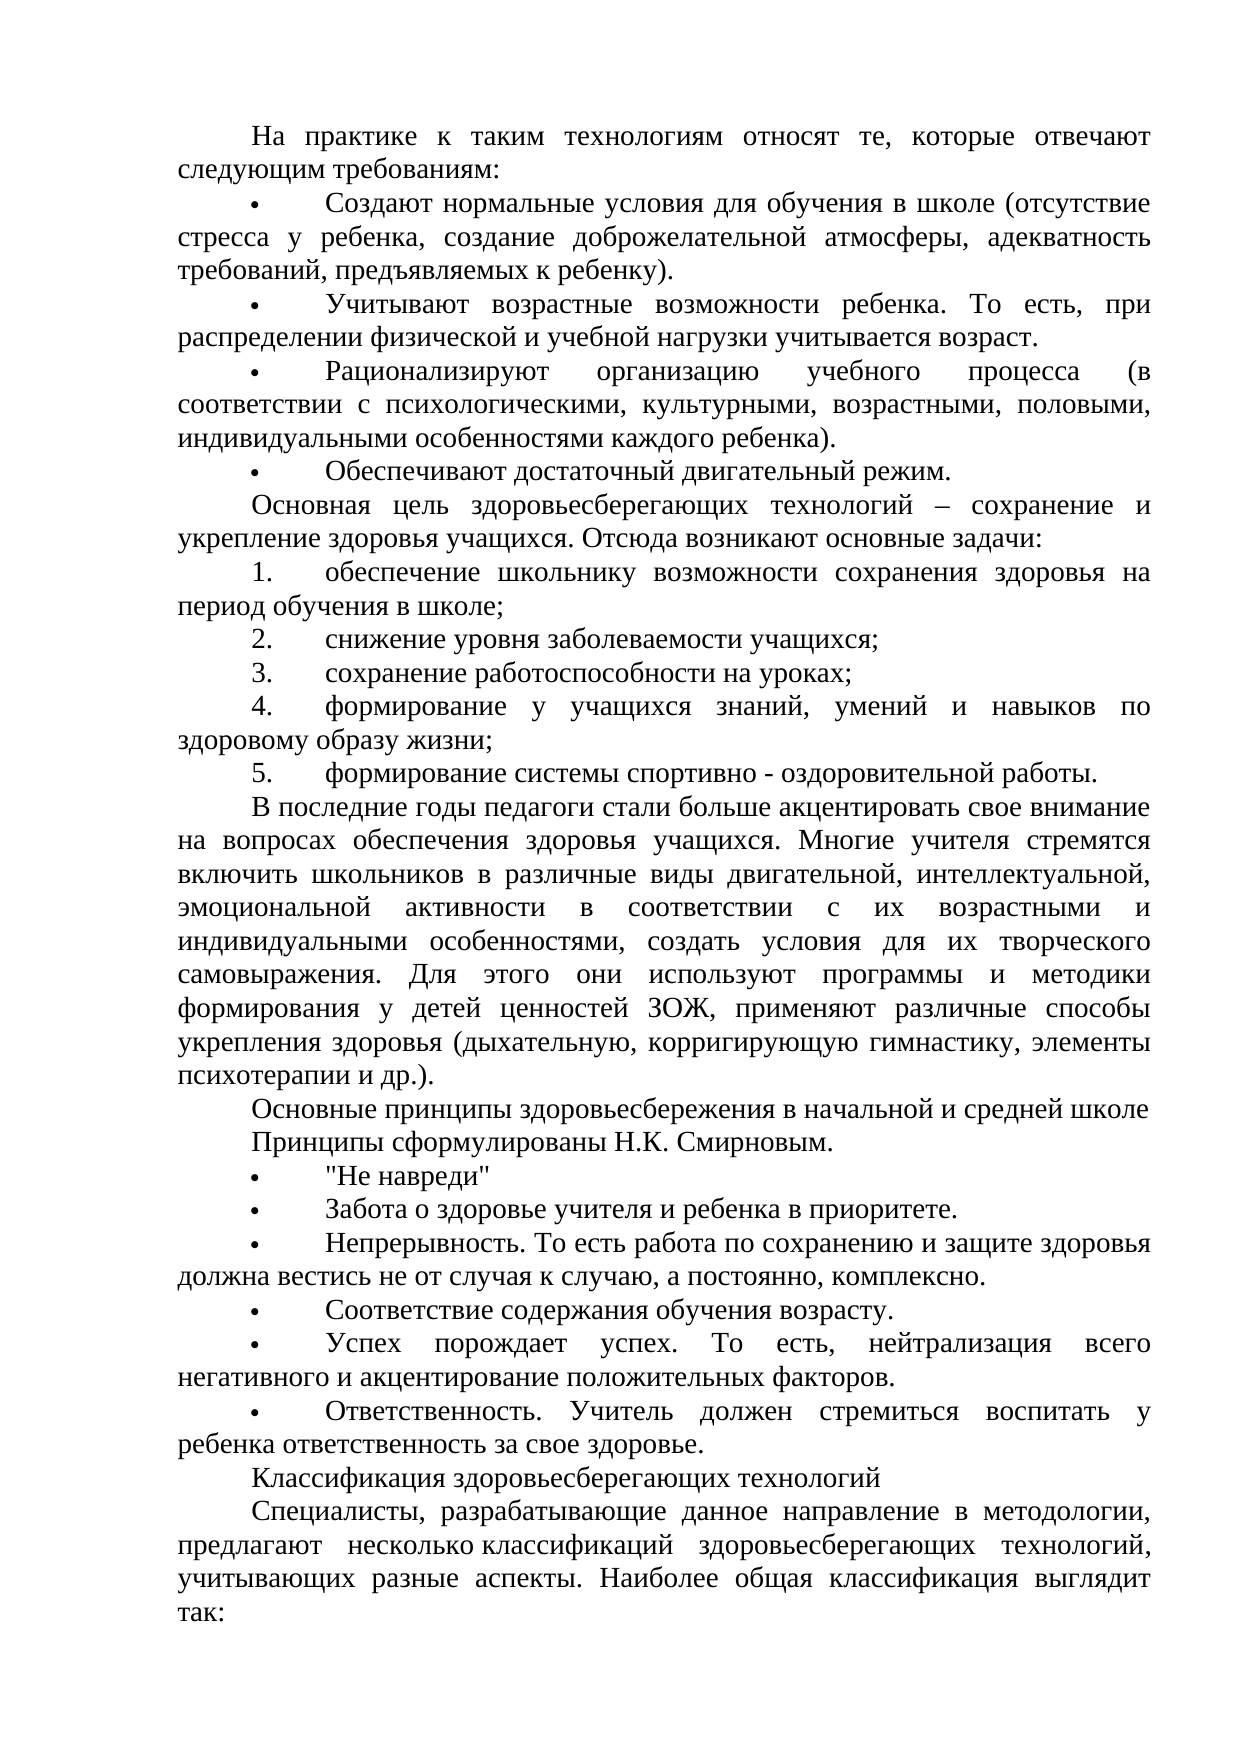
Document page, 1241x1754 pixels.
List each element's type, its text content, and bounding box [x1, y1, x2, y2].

text Основные принципы здоровьесбережения в начальной и средней школе [177, 1091, 1152, 1124]
list формирование системы спортивно - оздоровительной работы. [177, 755, 1152, 789]
text В последние годы педагоги стали больше акцентировать свое внимание на вопросах обеспечения здоровья учащихся. Многие учителя стремятся включить школьников в различные виды двигательной, интеллектуальной, эмоциональной активности в соответствии с их возрастными и индивидуальными особенностями, создать условия для их творческого самовыражения. Для этого они используют программы и методики формирования у детей ценностей ЗОЖ, применяют различные способы укрепления здоровья (дыхательную, корригирующую гимнастику, элементы психотерапии и др.). [177, 789, 1152, 1091]
text На практике к таким технологиям относят те, которые отвечают следующим требованиям: [177, 118, 1152, 185]
text Принципы сформулированы Н.К. Смирновым. [177, 1124, 1152, 1158]
list Рационализируют организацию учебного процесса (в соответствии с психологическими, культурными, возрастными, половыми, индивидуальными особенностями каждого ребенка). [177, 353, 1152, 453]
text Основная цель здоровьесберегающих технологий – сохранение и укрепление здоровья учащихся. Отсюда возникают основные задачи: [177, 487, 1152, 554]
list снижение уровня заболеваемости учащихся; [177, 621, 1152, 655]
list Создают нормальные условия для обучения в школе (отсутствие стресса у ребенка, создание доброжелательной атмосферы, адекватность требований, предъявляемых к ребенку). [177, 185, 1152, 286]
list Соответствие содержания обучения возрасту. [177, 1292, 1152, 1326]
list Забота о здоровье учителя и ребенка в приоритете. [177, 1191, 1152, 1225]
list обеспечение школьнику возможности сохранения здоровья на период обучения в школе; [177, 554, 1152, 621]
list Ответственность. Учитель должен стремиться воспитать у ребенка ответственность за свое здоровье. [177, 1393, 1152, 1460]
list Непрерывность. То есть работа по сохранению и защите здоровья должна вестись не от случая к случаю, а постоянно, комплексно. [177, 1225, 1152, 1292]
text Специалисты, разрабатывающие данное направление в методологии, предлагают несколько классификаций здоровьесберегающих технологий, учитывающих разные аспекты. Наиболее общая классификация выглядит так: [177, 1493, 1152, 1627]
list формирование у учащихся знаний, умений и навыков по здоровому образу жизни; [177, 688, 1152, 755]
text Классификация здоровьесберегающих технологий [177, 1460, 1152, 1493]
list "Не навреди" [177, 1158, 1152, 1191]
list Учитывают возрастные возможности ребенка. То есть, при распределении физической и учебной нагрузки учитывается возраст. [177, 286, 1152, 353]
list Успех порождает успех. То есть, нейтрализация всего негативного и акцентирование положительных факторов. [177, 1326, 1152, 1393]
list Обеспечивают достаточный двигательный режим. [177, 453, 1152, 487]
list сохранение работоспособности на уроках; [177, 655, 1152, 688]
